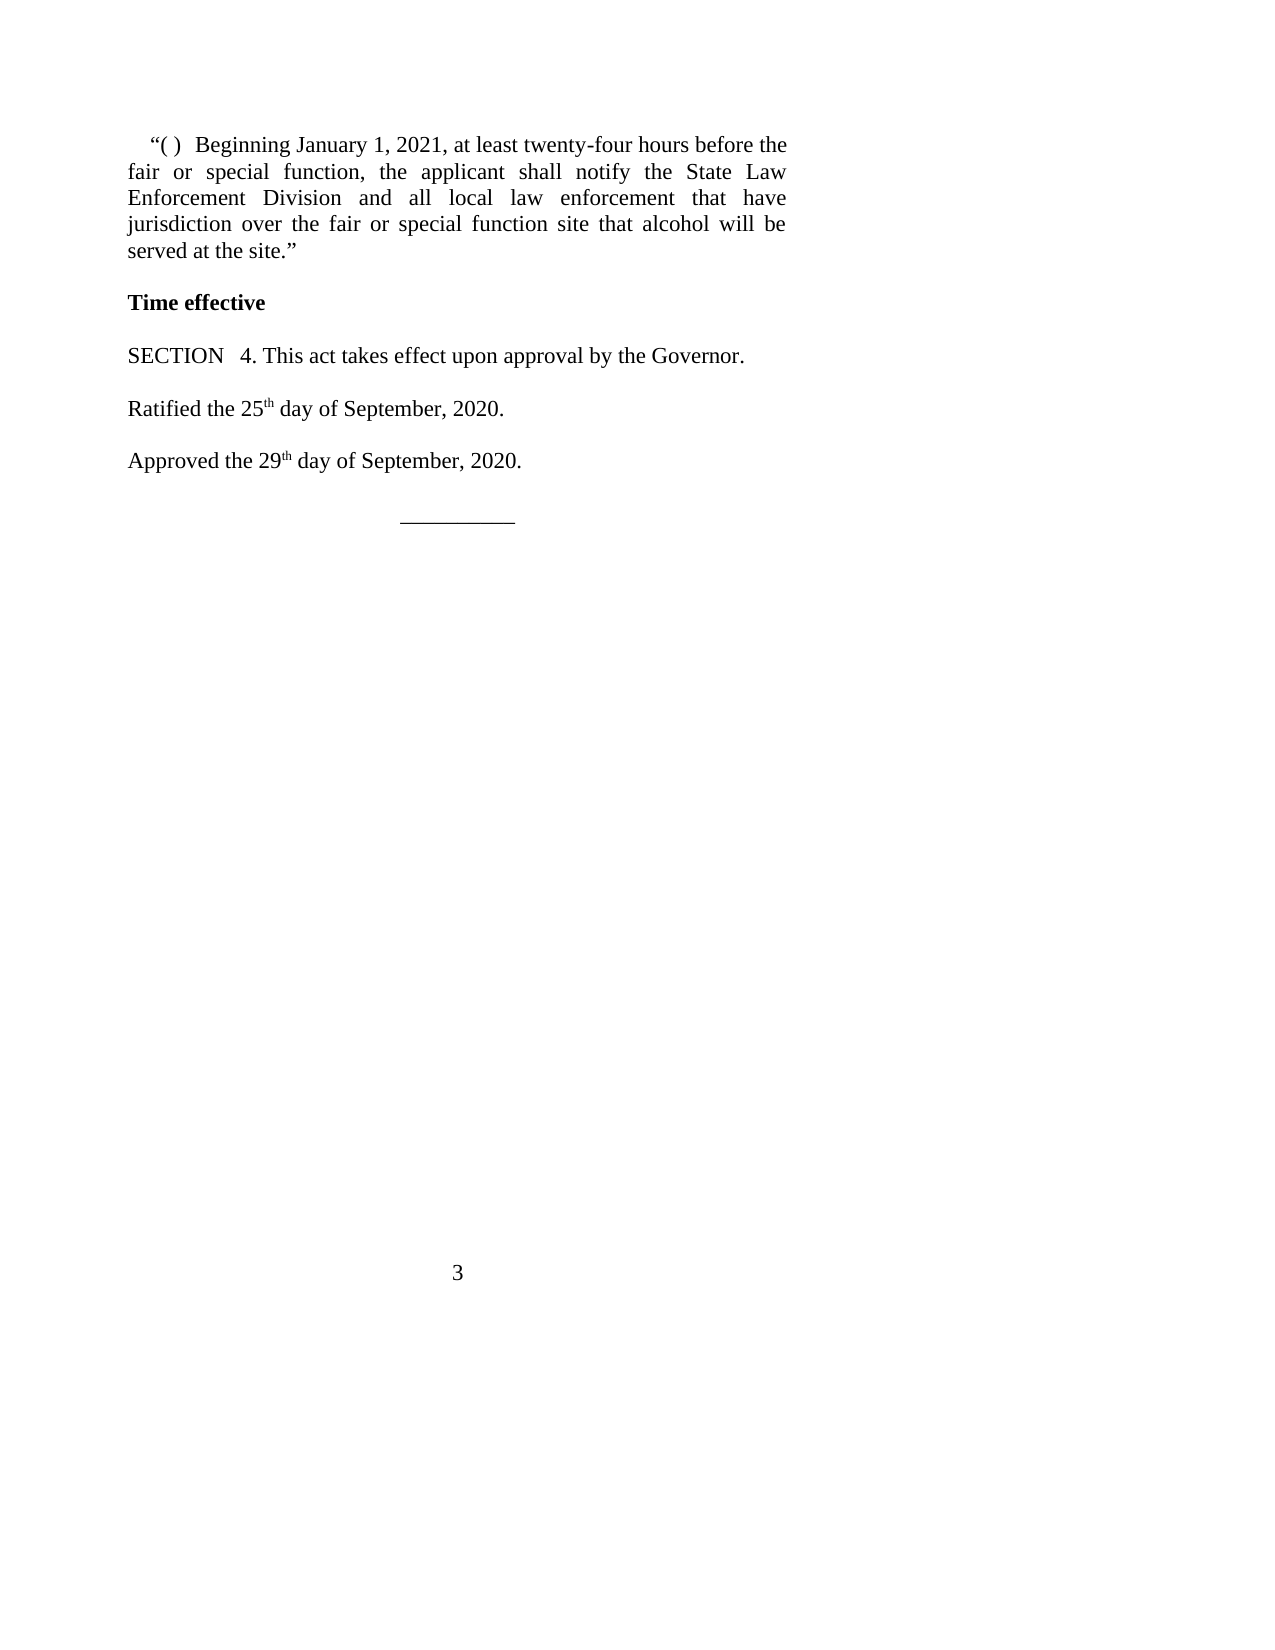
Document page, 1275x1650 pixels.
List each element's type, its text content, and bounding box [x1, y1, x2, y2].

text __________ [127, 500, 787, 527]
text “( ) Beginning January 1, 2021, at least twenty-four hours before the fair or special function, the applicant shall notify the State Law Enforcement Division and all local law enforcement that have jurisdiction over the fair or special function site that alcohol will be served at the site.” [127, 131, 787, 263]
text Time effective [127, 289, 787, 316]
text SECTION 4. This act takes effect upon approval by the Governor. [127, 342, 787, 368]
text Ratified the 25th day of September, 2020. [127, 395, 787, 421]
text Approved the 29th day of September, 2020. [127, 448, 787, 474]
